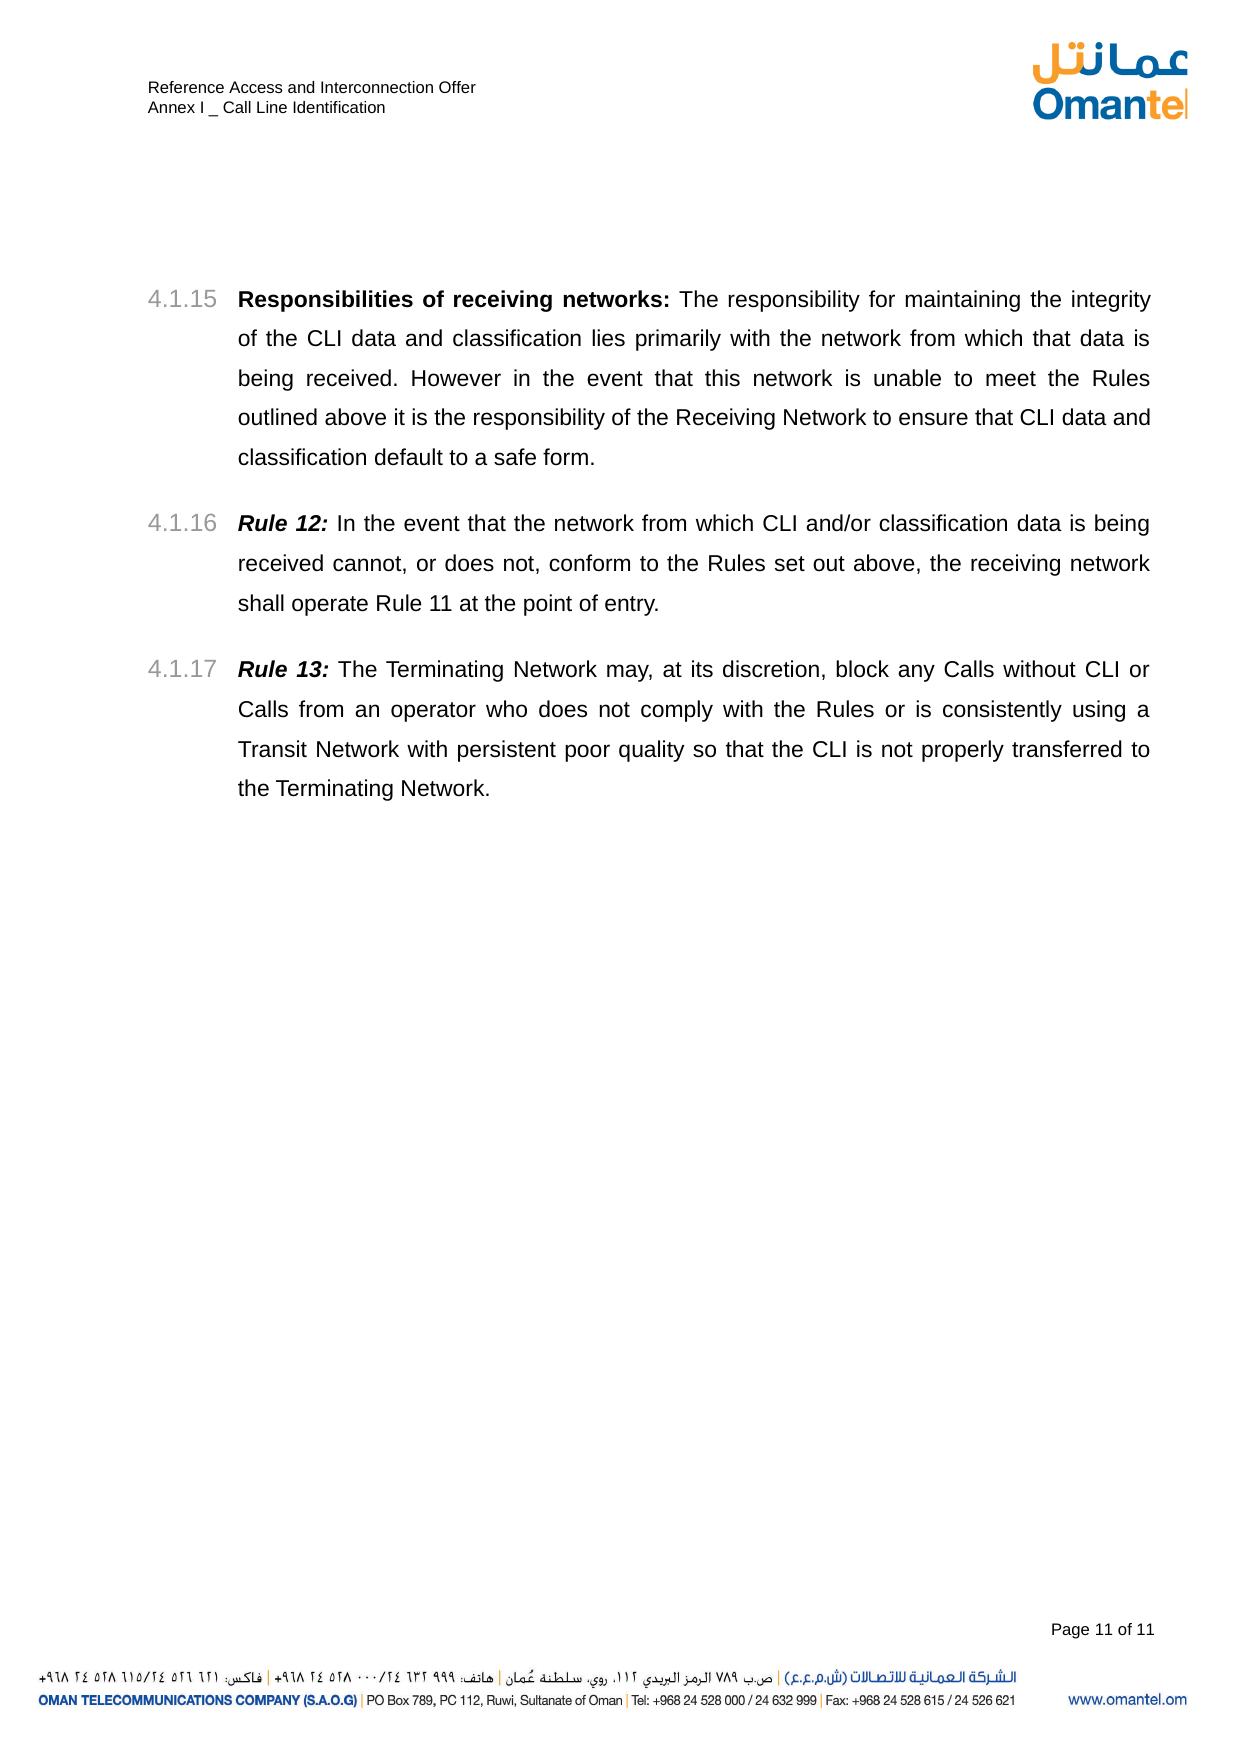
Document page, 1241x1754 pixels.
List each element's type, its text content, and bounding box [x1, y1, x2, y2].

picture [0, 1662, 1236, 1714]
list Rule 13: The Terminating Network may, at its discretion, block any Calls without CLI or Calls from an operator who does not comply with the Rules or is consistently using a Transit Network with persistent poor quality so that the CLI is not properly transferred to the Terminating Network. [148, 654, 1152, 801]
picture [1033, 27, 1188, 128]
list Responsibilities of receiving networks: The responsibility for maintaining the integrity of the CLI data and classification lies primarily with the network from which that data is being received. However in the event that this network is unable to meet the Rules outlined above it is the responsibility of the Receiving Network to ensure that CLI data and classification default to a safe form. [148, 283, 1152, 470]
list Rule 12: In the event that the network from which CLI and/or classification data is being received cannot, or does not, conform to the Rules set out above, the receiving network shall operate Rule 11 at the point of entry. [148, 508, 1152, 616]
